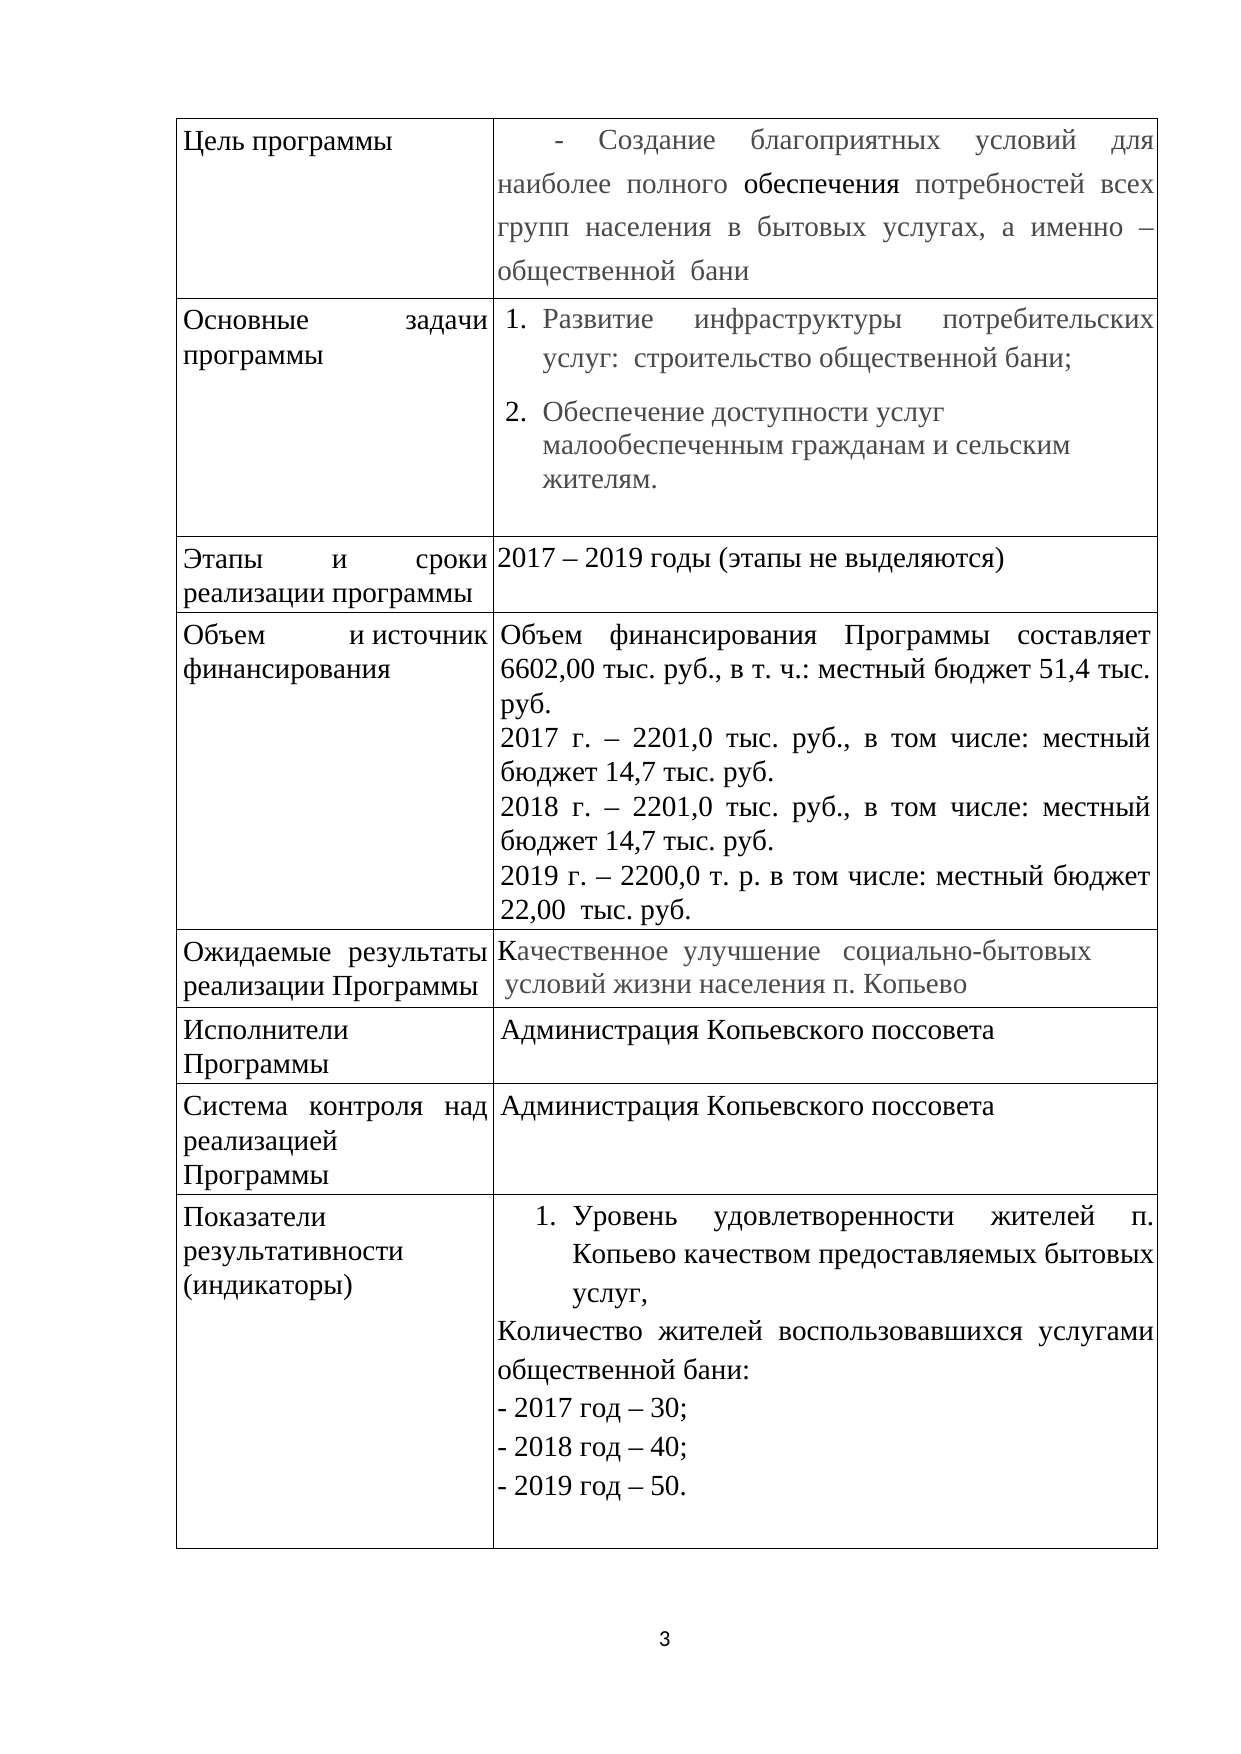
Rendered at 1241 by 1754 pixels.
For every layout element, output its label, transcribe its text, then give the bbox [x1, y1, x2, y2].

table_cell - Создание благоприятных условий для наиболее полного обеспечения потребностей всех групп населения в бытовых услугах, а именно –общественной бани [494, 119, 1157, 297]
table_cell Уровень удовлетворенности жителей п. Копьево качеством предоставляемых бытовых услуг, Количество жителей воспользовавшихся услугами общественной бани: - 2017 год – 30; - 2018 год – 40; - 2019 год – 50. [494, 1195, 1157, 1548]
table_cell Исполнители Программы [177, 1008, 493, 1083]
table_cell Система контроля над реализацией Программы [177, 1084, 493, 1194]
table_cell Объем и источник финансирования [177, 613, 493, 929]
table_cell Администрация Копьевского поссовета [494, 1084, 1157, 1194]
table_cell Этапы и сроки реализации программы [177, 537, 493, 612]
table_cell Показатели результативности (индикаторы) [177, 1195, 493, 1548]
table_cell Развитие инфраструктуры потребительских услуг: строительство общественной бани; Обеспечение доступности услуг малообеспеченным гражданам и сельским жителям. [494, 299, 1157, 536]
table_cell Качественное улучшение социально-бытовых условий жизни населения п. Копьево [494, 930, 1157, 1007]
table_cell Объем финансирования Программы составляет 6602,00 тыс. руб., в т. ч.: местный бюджет 51,4 тыс. руб. 2017 г. – 2201,0 тыс. руб., в том числе: местный бюджет 14,7 тыс. руб. 2018 г. – 2201,0 тыс. руб., в том числе: местный бюджет 14,7 тыс. руб. 2019 г. – 2200,0 т. р. в том числе: местный бюджет 22,00 тыс. руб. [494, 613, 1157, 929]
table_cell Основные задачи программы [177, 299, 493, 536]
table_cell Ожидаемые результаты реализации Программы [177, 930, 493, 1007]
table_cell Администрация Копьевского поссовета [494, 1008, 1157, 1083]
table_cell Цель программы [177, 119, 493, 297]
table_cell 2017 – 2019 годы (этапы не выделяются) [494, 537, 1157, 612]
